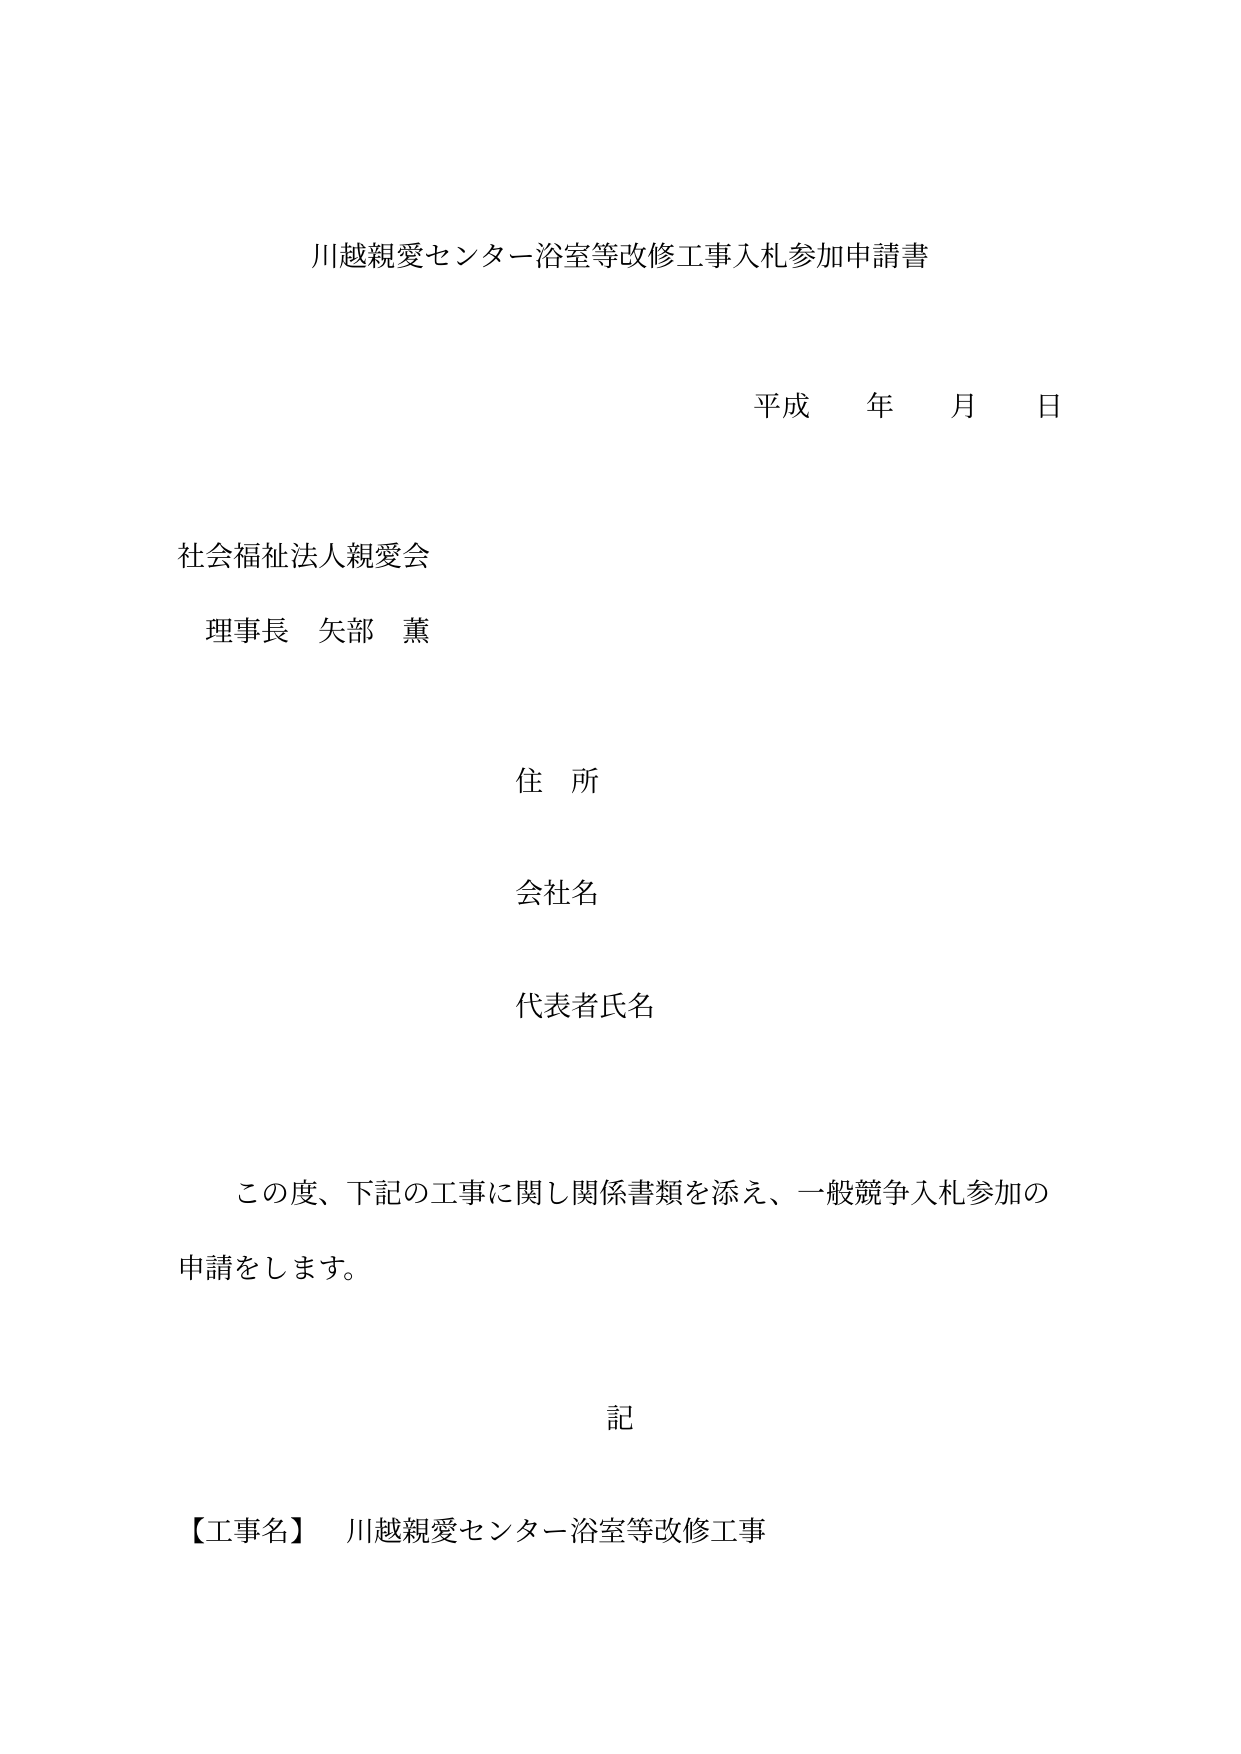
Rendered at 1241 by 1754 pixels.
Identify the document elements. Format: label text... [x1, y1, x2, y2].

text この度、下記の工事に関し関係書類を添え、一般競争入札参加の申請をします。 [177, 1154, 1063, 1304]
text 理事長 矢部 薫 [177, 592, 1063, 667]
text 【工事名】 川越親愛センター浴室等改修工事 [177, 1492, 1063, 1567]
text 平成 年 月 日 [177, 367, 1063, 442]
text 会社名 [177, 854, 1063, 929]
subtitle 記 [177, 1379, 1063, 1454]
text 代表者氏名 [177, 967, 1063, 1042]
text 住 所 [177, 742, 1063, 817]
text 川越親愛センター浴室等改修工事入札参加申請書 [177, 217, 1063, 292]
text 社会福祉法人親愛会 [177, 517, 1063, 592]
